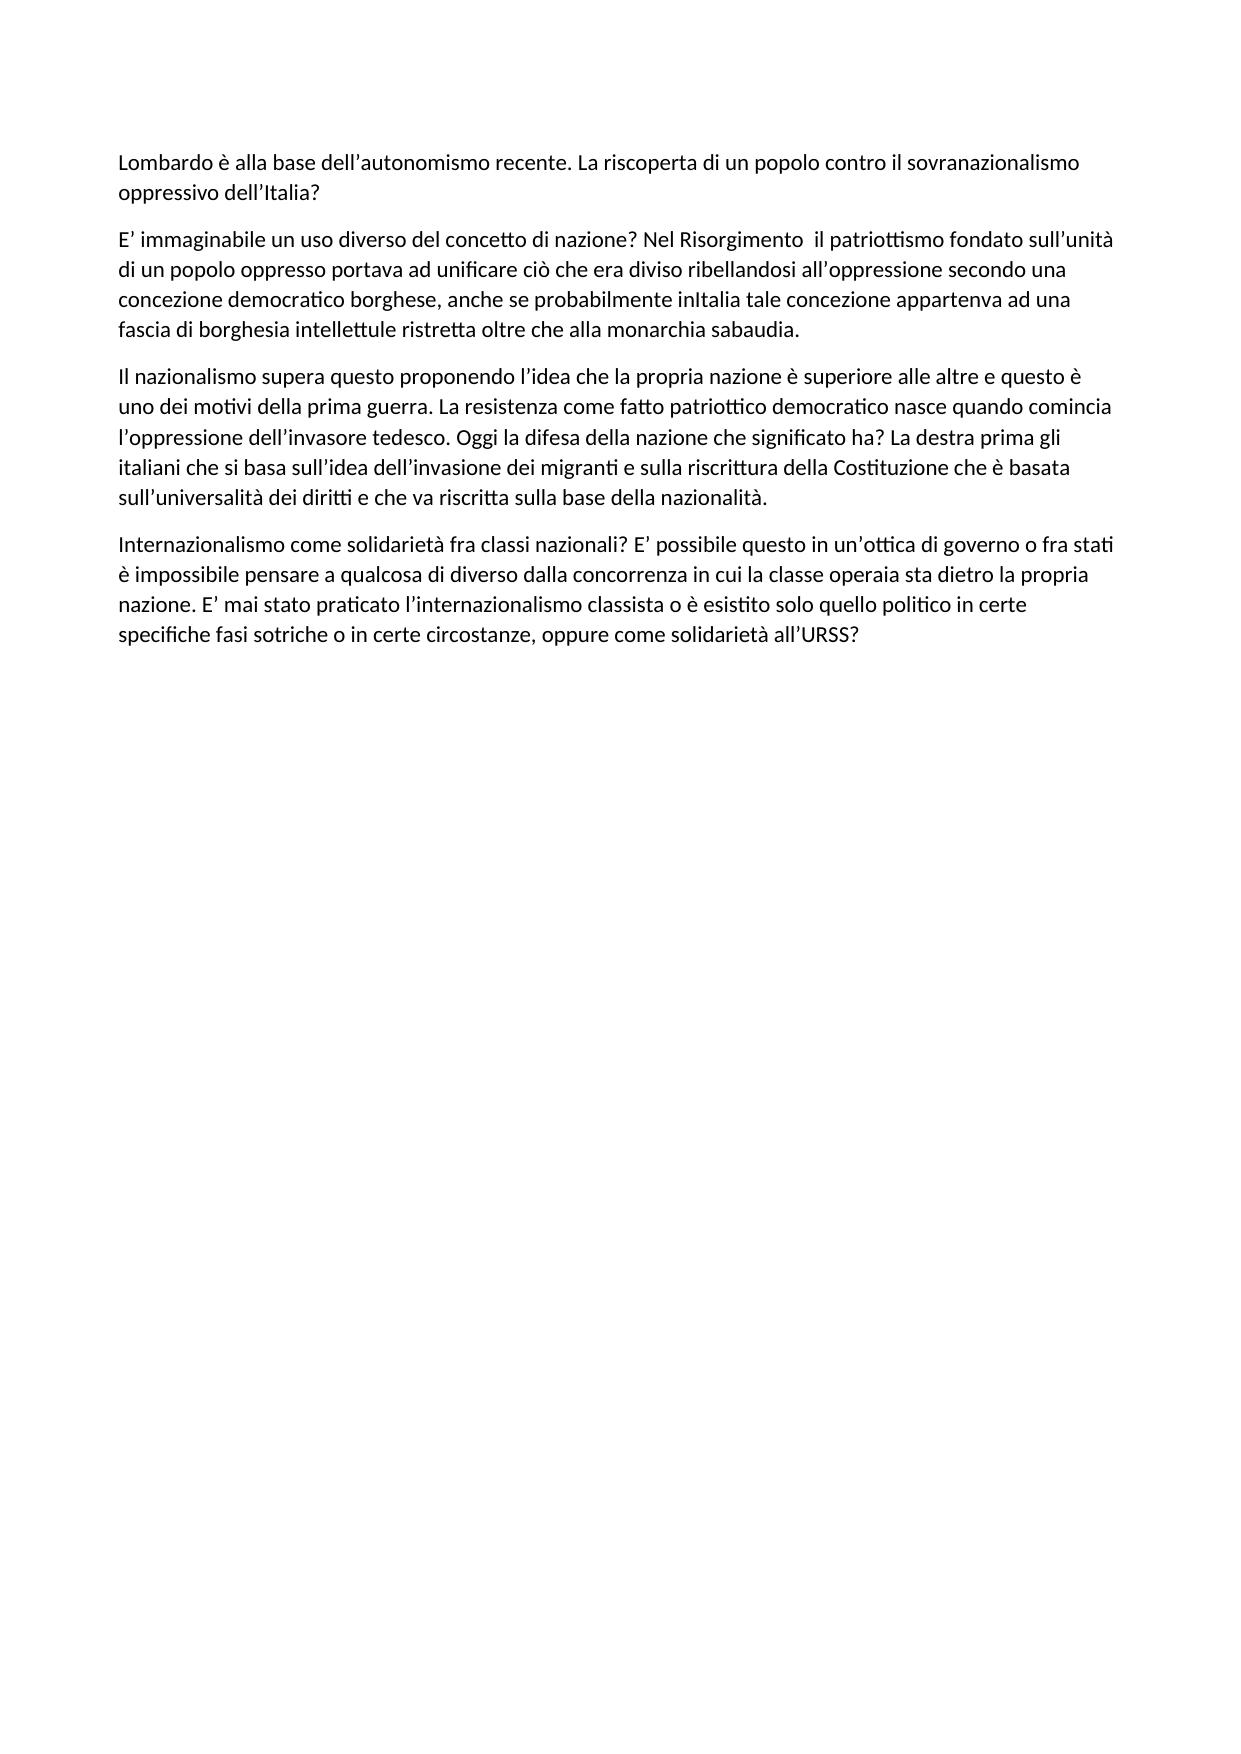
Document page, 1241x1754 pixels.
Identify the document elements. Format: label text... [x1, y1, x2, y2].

text Il nazionalismo supera questo proponendo l’idea che la propria nazione è superiore alle altre e questo è uno dei motivi della prima guerra. La resistenza come fatto patriottico democratico nasce quando comincia l’oppressione dell’invasore tedesco. Oggi la difesa della nazione che significato ha? La destra prima gli italiani che si basa sull’idea dell’invasione dei migranti e sulla riscrittura della Costituzione che è basata sull’universalità dei diritti e che va riscritta sulla base della nazionalità. [118, 362, 1122, 511]
text E’ immaginabile un uso diverso del concetto di nazione? Nel Risorgimento il patriottismo fondato sull’unità di un popolo oppresso portava ad unificare ciò che era diviso ribellandosi all’oppressione secondo una concezione democratico borghese, anche se probabilmente inItalia tale concezione appartenva ad una fascia di borghesia intellettule ristretta oltre che alla monarchia sabaudia. [118, 225, 1122, 343]
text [118, 148, 1122, 206]
text Internazionalismo come solidarietà fra classi nazionali? E’ possibile questo in un’ottica di governo o fra stati è impossibile pensare a qualcosa di diverso dalla concorrenza in cui la classe operaia sta dietro la propria nazione. E’ mai stato praticato l’internazionalismo classista o è esistito solo quello politico in certe specifiche fasi sotriche o in certe circostanze, oppure come solidarietà all’URSS? [118, 530, 1122, 648]
